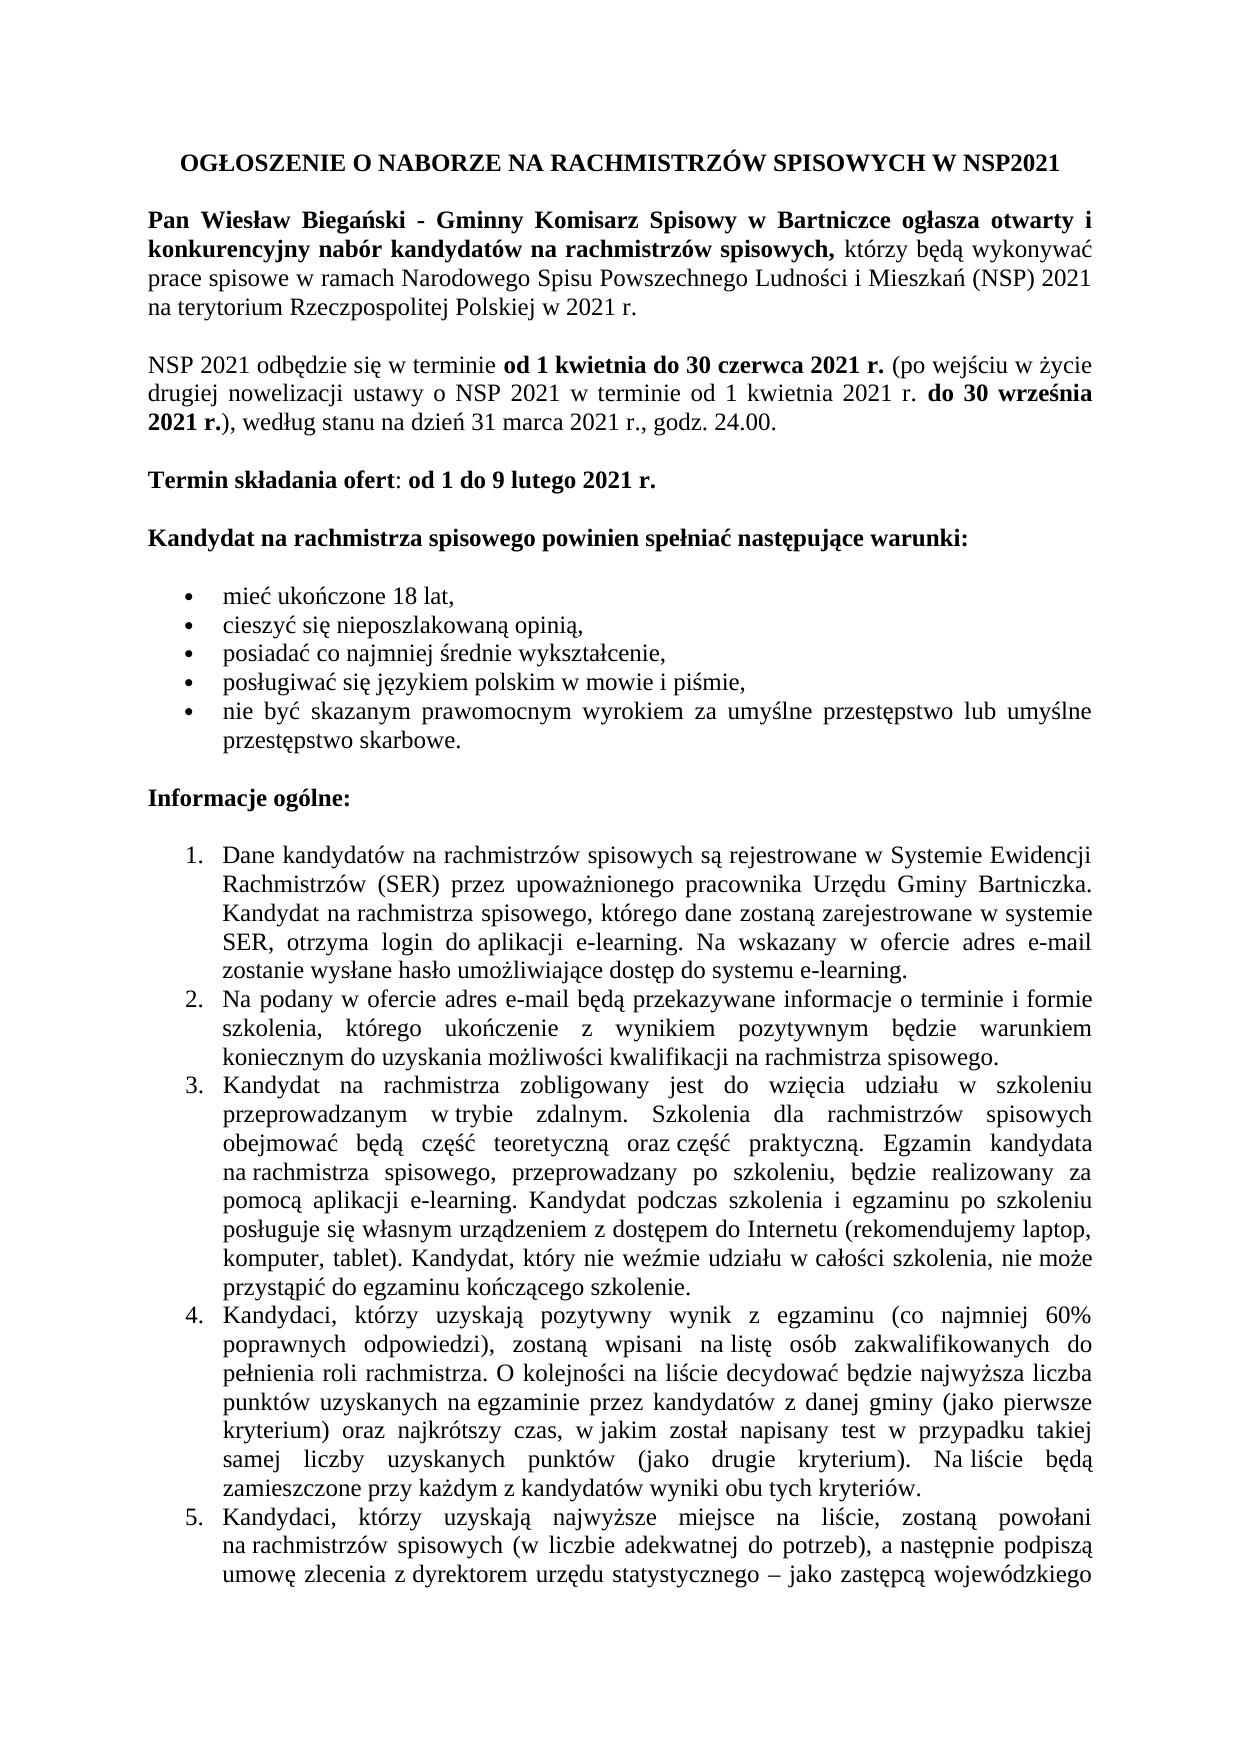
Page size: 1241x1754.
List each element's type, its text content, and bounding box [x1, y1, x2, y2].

list Na podany w ofercie adres e-mail będą przekazywane informacje o terminie i formie szkolenia, którego ukończenie z wynikiem pozytywnym będzie warunkiem koniecznym do uzyskania możliwości kwalifikacji na rachmistrza spisowego. [185, 984, 1093, 1071]
list Dane kandydatów na rachmistrzów spisowych są rejestrowane w Systemie Ewidencji Rachmistrzów (SER) przez upoważnionego pracownika Urzędu Gminy Bartniczka. Kandydat na rachmistrza spisowego, którego dane zostaną zarejestrowane w systemie SER, otrzyma login do aplikacji e-learning. Na wskazany w ofercie adres e-mail zostanie wysłane hasło umożliwiające dostęp do systemu e-learning. [185, 841, 1093, 984]
text Pan Wiesław Biegański - Gminny Komisarz Spisowy w Bartniczce ogłasza otwarty i konkurencyjny nabór kandydatów na rachmistrzów spisowych, którzy będą wykonywać prace spisowe w ramach Narodowego Spisu Powszechnego Ludności i Mieszkań (NSP) 2021 na terytorium Rzeczpospolitej Polskiej w 2021 r. [148, 206, 1093, 321]
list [185, 1502, 1093, 1588]
list nie być skazanym prawomocnym wyrokiem za umyślne przestępstwo lub umyślne przestępstwo skarbowe. [185, 696, 1093, 753]
list posiadać co najmniej średnie wykształcenie, [185, 638, 1093, 667]
list cieszyć się nieposzlakowaną opinią, [185, 610, 1093, 638]
text Kandydat na rachmistrza spisowego powinien spełniać następujące warunki: [148, 523, 1093, 552]
text OGŁOSZENIE O NABORZE NA RACHMISTRZÓW SPISOWYCH W NSP2021 [148, 148, 1093, 176]
text Informacje ogólne: [148, 783, 1093, 811]
list posługiwać się językiem polskim w mowie i piśmie, [185, 667, 1093, 696]
list Kandydaci, którzy uzyskają pozytywny wynik z egzaminu (co najmniej 60% poprawnych odpowiedzi), zostaną wpisani na listę osób zakwalifikowanych do pełnienia roli rachmistrza. O kolejności na liście decydować będzie najwyższa liczba punktów uzyskanych na egzaminie przez kandydatów z danej gminy (jako pierwsze kryterium) oraz najkrótszy czas, w jakim został napisany test w przypadku takiej samej liczby uzyskanych punktów (jako drugie kryterium). Na liście będą zamieszczone przy każdym z kandydatów wyniki obu tych kryteriów. [185, 1301, 1093, 1502]
text NSP 2021 odbędzie się w terminie od 1 kwietnia do 30 czerwca 2021 r. (po wejściu w życie drugiej nowelizacji ustawy o NSP 2021 w terminie od 1 kwietnia 2021 r. do 30 września 2021 r.), według stanu na dzień 31 marca 2021 r., godz. 24.00. [148, 350, 1093, 436]
list mieć ukończone 18 lat, [185, 581, 1093, 610]
list Kandydat na rachmistrza zobligowany jest do wzięcia udziału w szkoleniu przeprowadzanym w trybie zdalnym. Szkolenia dla rachmistrzów spisowych obejmować będą część teoretyczną oraz część praktyczną. Egzamin kandydata na rachmistrza spisowego, przeprowadzany po szkoleniu, będzie realizowany za pomocą aplikacji e-learning. Kandydat podczas szkolenia i egzaminu po szkoleniu posługuje się własnym urządzeniem z dostępem do Internetu (rekomendujemy laptop, komputer, tablet). Kandydat, który nie weźmie udziału w całości szkolenia, nie może przystąpić do egzaminu kończącego szkolenie. [185, 1071, 1093, 1301]
text Termin składania ofert: od 1 do 9 lutego 2021 r. [148, 465, 1093, 494]
